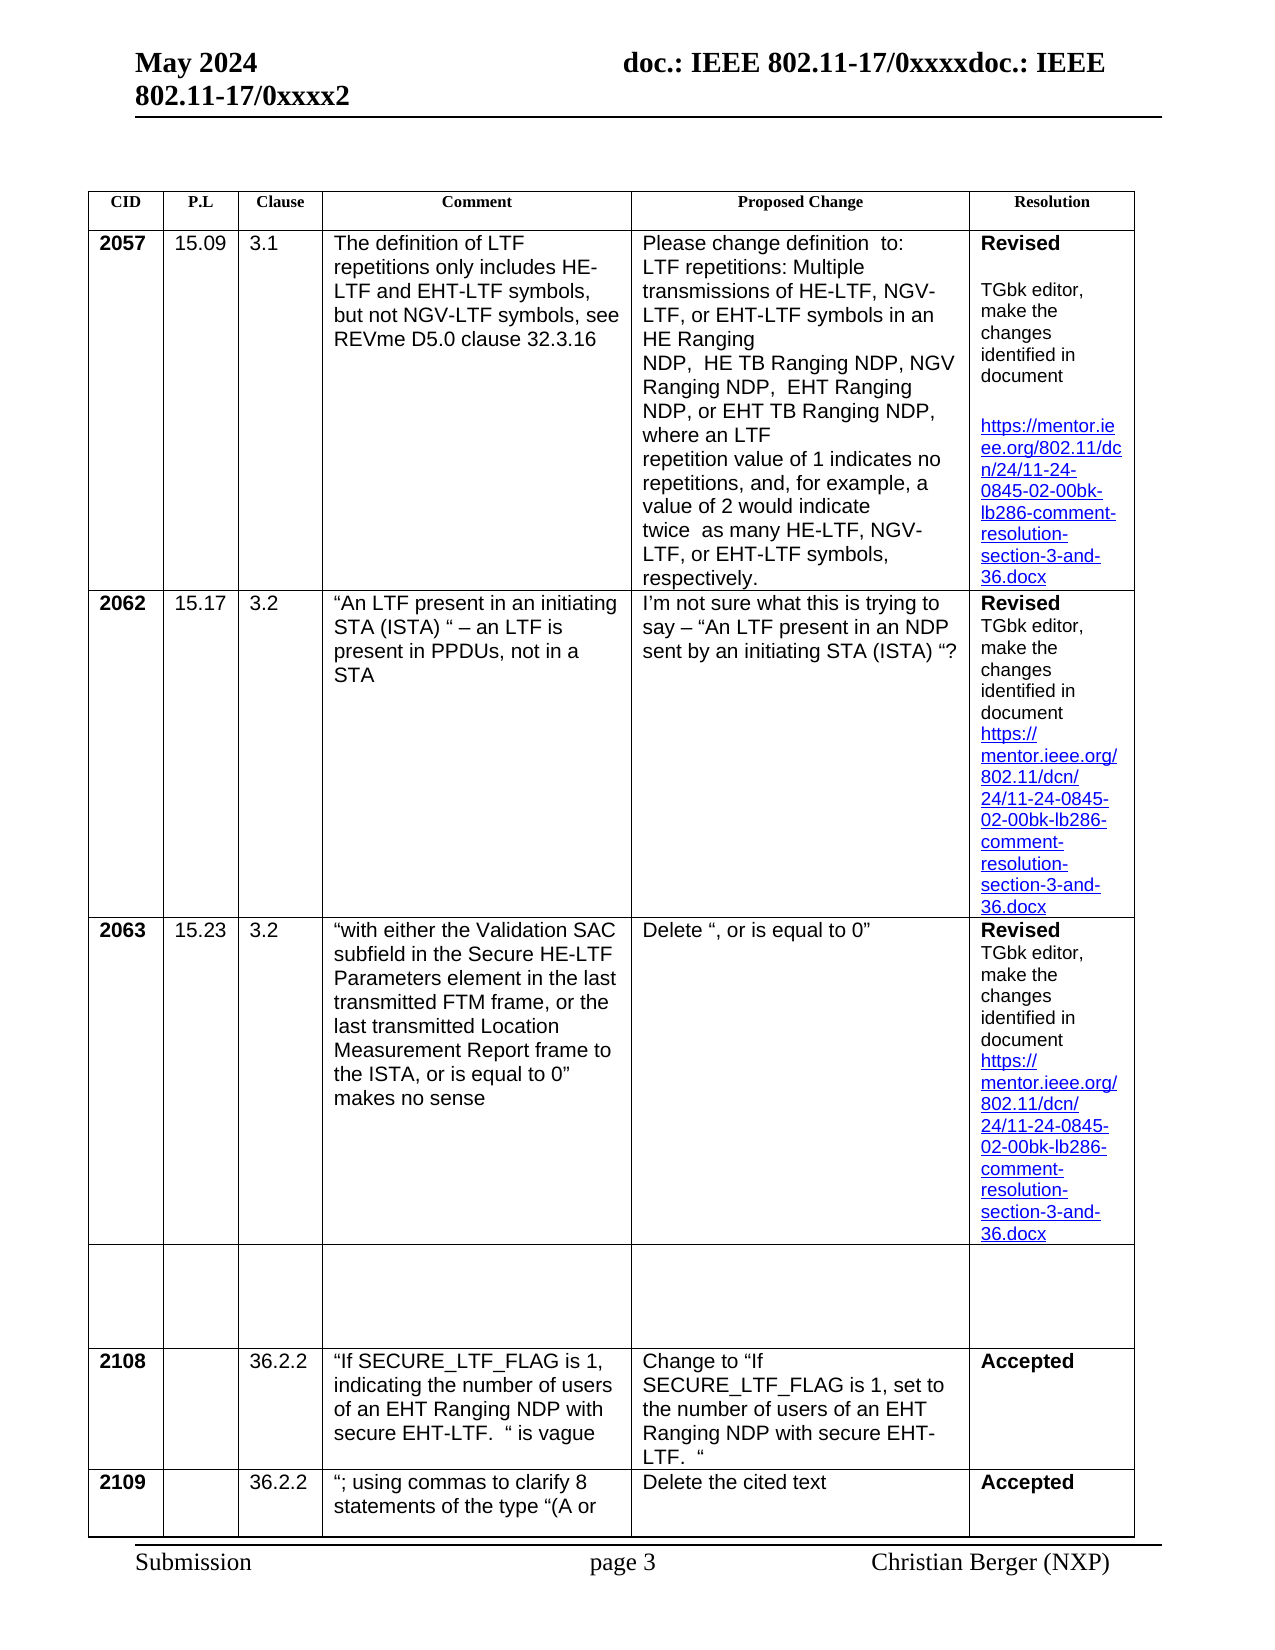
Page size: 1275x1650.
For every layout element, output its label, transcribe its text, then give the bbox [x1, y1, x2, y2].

table_cell 2057 [89, 231, 163, 590]
table_cell Accepted [970, 1349, 1134, 1469]
table_cell Change to “If SECURE_LTF_FLAG is 1, set to the number of users of an EHT Ranging NDP with secure EHT-LTF. “ [632, 1349, 969, 1469]
table_cell [323, 1245, 631, 1348]
table_cell [164, 1470, 238, 1536]
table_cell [323, 1470, 631, 1536]
table_cell The definition of LTF repetitions only includes HE-LTF and EHT-LTF symbols, but not NGV-LTF symbols, see REVme D5.0 clause 32.3.16 [323, 231, 631, 590]
table_header CID [89, 192, 163, 230]
table_cell 3.2 [239, 918, 322, 1244]
table_cell Revised TGbk editor, make the changes identified in document https://mentor.ieee.org/802.11/dcn/24/11-24-0845-02-00bk-lb286-comment-resolution-section-3-and-36.docx [970, 591, 1134, 917]
table_cell Accepted [970, 1470, 1134, 1536]
table_cell 36.2.2 [239, 1470, 322, 1536]
table_cell 15.09 [164, 231, 238, 590]
table_header Comment [323, 192, 631, 230]
table_cell 15.17 [164, 591, 238, 917]
table_cell [164, 1245, 238, 1348]
table_cell 2063 [89, 918, 163, 1244]
table_cell [89, 1245, 163, 1348]
table_cell [239, 1245, 322, 1348]
table_cell “If SECURE_LTF_FLAG is 1, indicating the number of users of an EHT Ranging NDP with secure EHT-LTF. “ is vague [323, 1349, 631, 1469]
table_cell “An LTF present in an initiating STA (ISTA) “ – an LTF is present in PPDUs, not in a STA [323, 591, 631, 917]
table_header Proposed Change [632, 192, 969, 230]
table_cell [632, 1245, 969, 1348]
table_cell Revised TGbk editor, make the changes identified in document https://mentor.ieee.org/802.11/dcn/24/11-24-0845-02-00bk-lb286-comment-resolution-section-3-and-36.docx [970, 231, 1134, 590]
table_cell Please change definition to: LTF repetitions: Multiple transmissions of HE-LTF, NGV-LTF, or EHT-LTF symbols in an HE Ranging NDP, HE TB Ranging NDP, NGV Ranging NDP, EHT Ranging NDP, or EHT TB Ranging NDP, where an LTF repetition value of 1 indicates no repetitions, and, for example, a value of 2 would indicate twice as many HE-LTF, NGV-LTF, or EHT-LTF symbols, respectively. [632, 231, 969, 590]
table_header Clause [239, 192, 322, 230]
table_cell I’m not sure what this is trying to say – “An LTF present in an NDP sent by an initiating STA (ISTA) “? [632, 591, 969, 917]
table_cell Delete “, or is equal to 0” [632, 918, 969, 1244]
table_cell 2109 [89, 1470, 163, 1536]
table_cell Revised TGbk editor, make the changes identified in document https://mentor.ieee.org/802.11/dcn/24/11-24-0845-02-00bk-lb286-comment-resolution-section-3-and-36.docx [970, 918, 1134, 1244]
table_cell 2108 [89, 1349, 163, 1469]
table_cell 3.2 [239, 591, 322, 917]
table_header P.L [164, 192, 238, 230]
table_cell 15.23 [164, 918, 238, 1244]
table_cell [970, 1245, 1134, 1348]
table_cell [164, 1349, 238, 1469]
table_header Resolution [970, 192, 1134, 230]
table_cell 2062 [89, 591, 163, 917]
table_cell 3.1 [239, 231, 322, 590]
table_cell “with either the Validation SAC subfield in the Secure HE-LTF Parameters element in the last transmitted FTM frame, or the last transmitted Location Measurement Report frame to the ISTA, or is equal to 0” makes no sense [323, 918, 631, 1244]
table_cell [632, 1470, 969, 1536]
table_cell 36.2.2 [239, 1349, 322, 1469]
